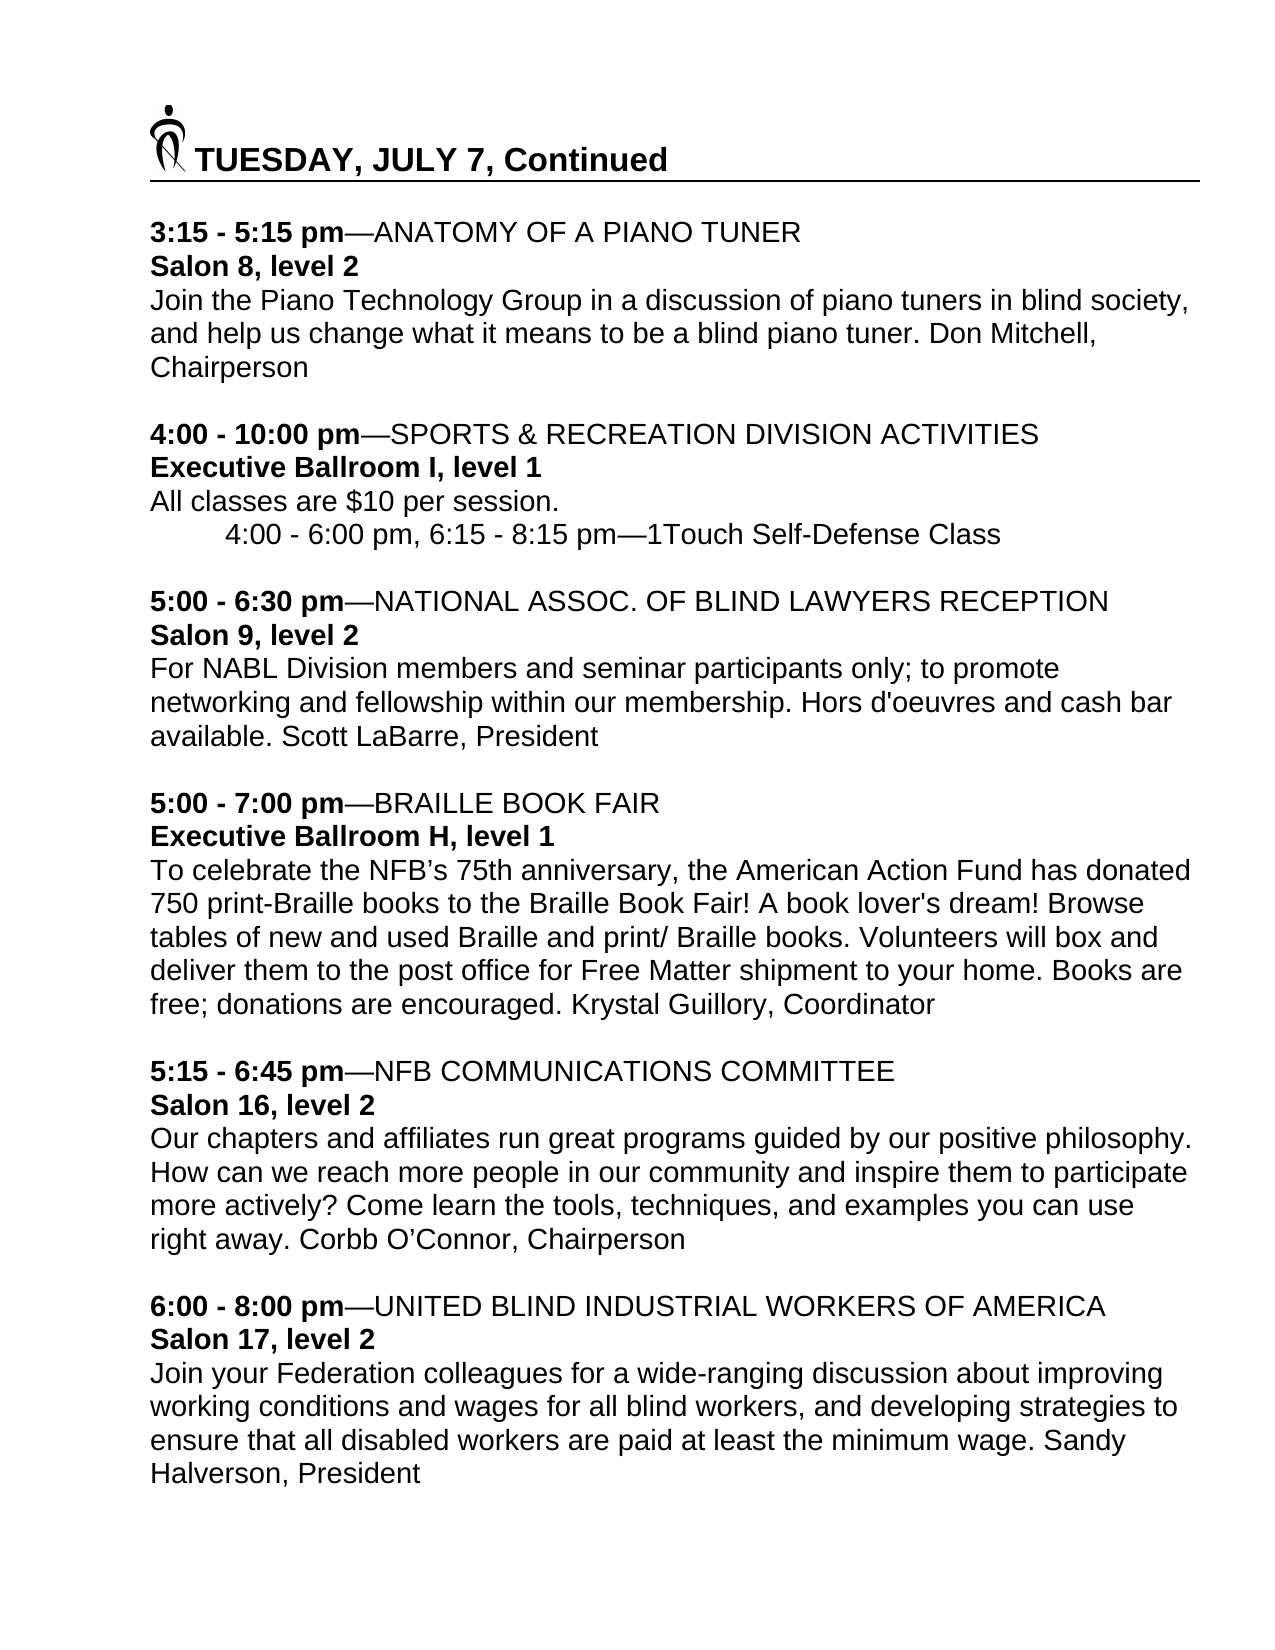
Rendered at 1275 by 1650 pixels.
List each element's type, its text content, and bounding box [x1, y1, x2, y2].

text 3:15 - 5:15 pm—ANATOMY OF A PIANO TUNER [150, 216, 1200, 249]
text For NABL Division members and seminar participants only; to promote networking and fellowship within our membership. Hors d'oeuvres and cash bar available. Scott LaBarre, President [150, 652, 1200, 752]
picture [150, 105, 185, 172]
subtitle TUESDAY, JULY 7, Continued [150, 105, 1200, 180]
text 6:00 - 8:00 pm—UNITED BLIND INDUSTRIAL WORKERS OF AMERICA [150, 1289, 1200, 1322]
text 5:00 - 7:00 pm—BRAILLE BOOK FAIR [150, 786, 1200, 819]
text Salon 17, level 2 Join your Federation colleagues for a wide-ranging discussion about improving working conditions and wages for all blind workers, and developing strategies to ensure that all disabled workers are paid at least the minimum wage. Sandy Halverson, President [150, 1322, 1200, 1490]
text Executive Ballroom H, level 1 To celebrate the NFB’s 75th anniversary, the American Action Fund has donated 750 print-Braille books to the Braille Book Fair! A book lover's dream! Browse tables of new and used Braille and print/ Braille books. Volunteers will box and deliver them to the post office for Free Matter shipment to your home. Books are free; donations are encouraged. Krystal Guillory, Coordinator [150, 819, 1200, 1021]
text 5:15 - 6:45 pm—NFB COMMUNICATIONS COMMITTEE [150, 1054, 1200, 1088]
text Salon 16, level 2 [150, 1088, 1200, 1121]
text Salon 8, level 2 Join the Piano Technology Group in a discussion of piano tuners in blind society, and help us change what it means to be a blind piano tuner. Don Mitchell, Chairperson [150, 249, 1200, 383]
text Executive Ballroom I, level 1 [150, 450, 1200, 484]
text 4:00 - 10:00 pm—SPORTS & RECREATION DIVISION ACTIVITIES [150, 417, 1200, 450]
text All classes are $10 per session. [150, 484, 1200, 517]
text Salon 9, level 2 [150, 618, 1200, 652]
text 5:00 - 6:30 pm—NATIONAL ASSOC. OF BLIND LAWYERS RECEPTION [150, 584, 1200, 618]
text 4:00 - 6:00 pm, 6:15 - 8:15 pm—1Touch Self-Defense Class [225, 517, 1200, 551]
text Our chapters and affiliates run great programs guided by our positive philosophy. How can we reach more people in our community and inspire them to participate more actively? Come learn the tools, techniques, and examples you can use right away. Corbb O’Connor, Chairperson [150, 1121, 1200, 1255]
